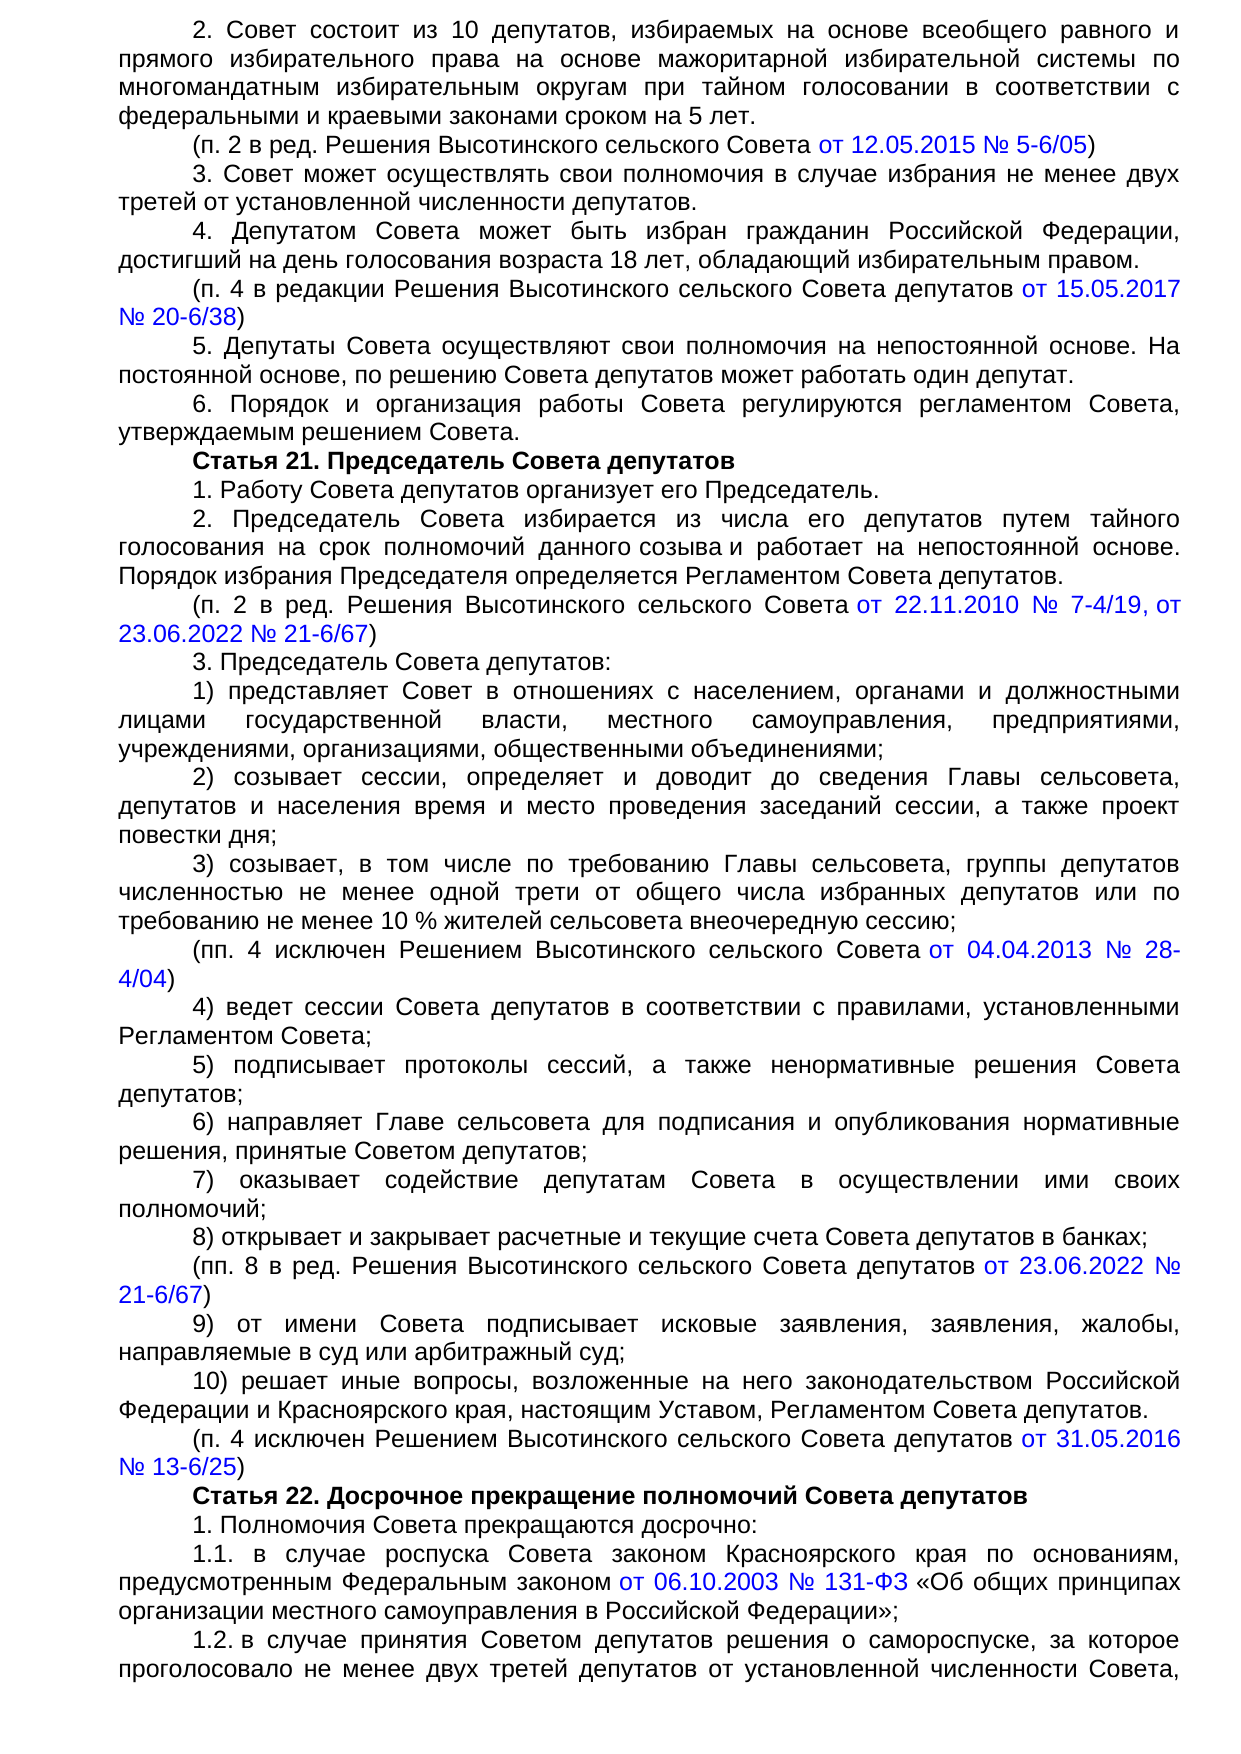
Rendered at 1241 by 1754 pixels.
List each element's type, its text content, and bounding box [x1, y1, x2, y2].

text 2. Председатель Совета избирается из числа его депутатов путем тайного голосования на срок полномочий данного созыва и работает на непостоянной основе. Порядок избрания Председателя определяется Регламентом Совета депутатов. [118, 503, 1181, 590]
text 2) созывает сессии, определяет и доводит до сведения Главы сельсовета, депутатов и населения время и место проведения заседаний сессии, а также проект повестки дня; [118, 762, 1181, 848]
text 8) открывает и закрывает расчетные и текущие счета Совета депутатов в банках; [118, 1222, 1181, 1251]
text 2. Совет состоит из 10 депутатов, избираемых на основе всеобщего равного и прямого избирательного права на основе мажоритарной избирательной системы по многомандатным избирательным округам при тайном голосовании в соответствии с федеральными и краевыми законами сроком на 5 лет. [118, 15, 1181, 130]
text 6) направляет Главе сельсовета для подписания и опубликования нормативные решения, принятые Советом депутатов; [118, 1107, 1181, 1165]
text 3) созывает, в том числе по требованию Главы сельсовета, группы депутатов численностью не менее одной трети от общего числа избранных депутатов или по требованию не менее 10 % жителей сельсовета внеочередную сессию; [118, 848, 1181, 935]
text 5. Депутаты Совета осуществляют свои полномочия на непостоянной основе. На постоянной основе, по решению Совета депутатов может работать один депутат. [118, 331, 1181, 388]
text 4. Депутатом Совета может быть избран гражданин Российской Федерации, достигший на день голосования возраста 18 лет, обладающий избирательным правом. [118, 216, 1181, 273]
text (пп. 4 исключен Решением Высотинского сельского Совета от 04.04.2013 № 28-4/04) [118, 935, 1181, 992]
text 10) решает иные вопросы, возложенные на него законодательством Российской Федерации и Красноярского края, настоящим Уставом, Регламентом Совета депутатов. [118, 1366, 1181, 1423]
text 9) от имени Совета подписывает исковые заявления, заявления, жалобы, направляемые в суд или арбитражный суд; [118, 1308, 1181, 1366]
text 4) ведет сессии Совета депутатов в соответствии с правилами, установленными Регламентом Совета; [118, 992, 1181, 1050]
text 7) оказывает содействие депутатам Совета в осуществлении ими своих полномочий; [118, 1165, 1181, 1222]
text 1. Работу Совета депутатов организует его Председатель. [118, 475, 1181, 503]
text (п. 2 в ред. Решения Высотинского сельского Совета от 22.11.2010 № 7-4/19, от 23.06.2022 № 21-6/67) [118, 590, 1181, 647]
text 5) подписывает протоколы сессий, а также ненормативные решения Совета депутатов; [118, 1050, 1181, 1107]
text (п. 4 в редакции Решения Высотинского сельского Совета депутатов от 15.05.2017 № 20-6/38) [118, 273, 1181, 331]
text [118, 1625, 1181, 1682]
text 1. Полномочия Совета прекращаются досрочно: [118, 1510, 1181, 1538]
text 6. Порядок и организация работы Совета регулируются регламентом Совета, утверждаемым решением Совета. [118, 388, 1181, 446]
text (пп. 8 в ред. Решения Высотинского сельского Совета депутатов от 23.06.2022 № 21-6/67) [118, 1251, 1181, 1308]
text 1) представляет Совет в отношениях с населением, органами и должностными лицами государственной власти, местного самоуправления, предприятиями, учреждениями, организациями, общественными объединениями; [118, 676, 1181, 762]
text (п. 2 в ред. Решения Высотинского сельского Совета от 12.05.2015 № 5-6/05) [118, 130, 1181, 158]
text Статья 22. Досрочное прекращение полномочий Совета депутатов [118, 1481, 1181, 1510]
text Статья 21. Председатель Совета депутатов [118, 446, 1181, 475]
text 1.1. в случае роспуска Совета законом Красноярского края по основаниям, предусмотренным Федеральным законом от 06.10.2003 № 131-ФЗ «Об общих принципах организации местного самоуправления в Российской Федерации»; [118, 1538, 1181, 1625]
text 3. Совет может осуществлять свои полномочия в случае избрания не менее двух третей от установленной численности депутатов. [118, 158, 1181, 216]
text 3. Председатель Совета депутатов: [118, 647, 1181, 676]
text (п. 4 исключен Решением Высотинского сельского Совета депутатов от 31.05.2016 № 13-6/25) [118, 1423, 1181, 1481]
